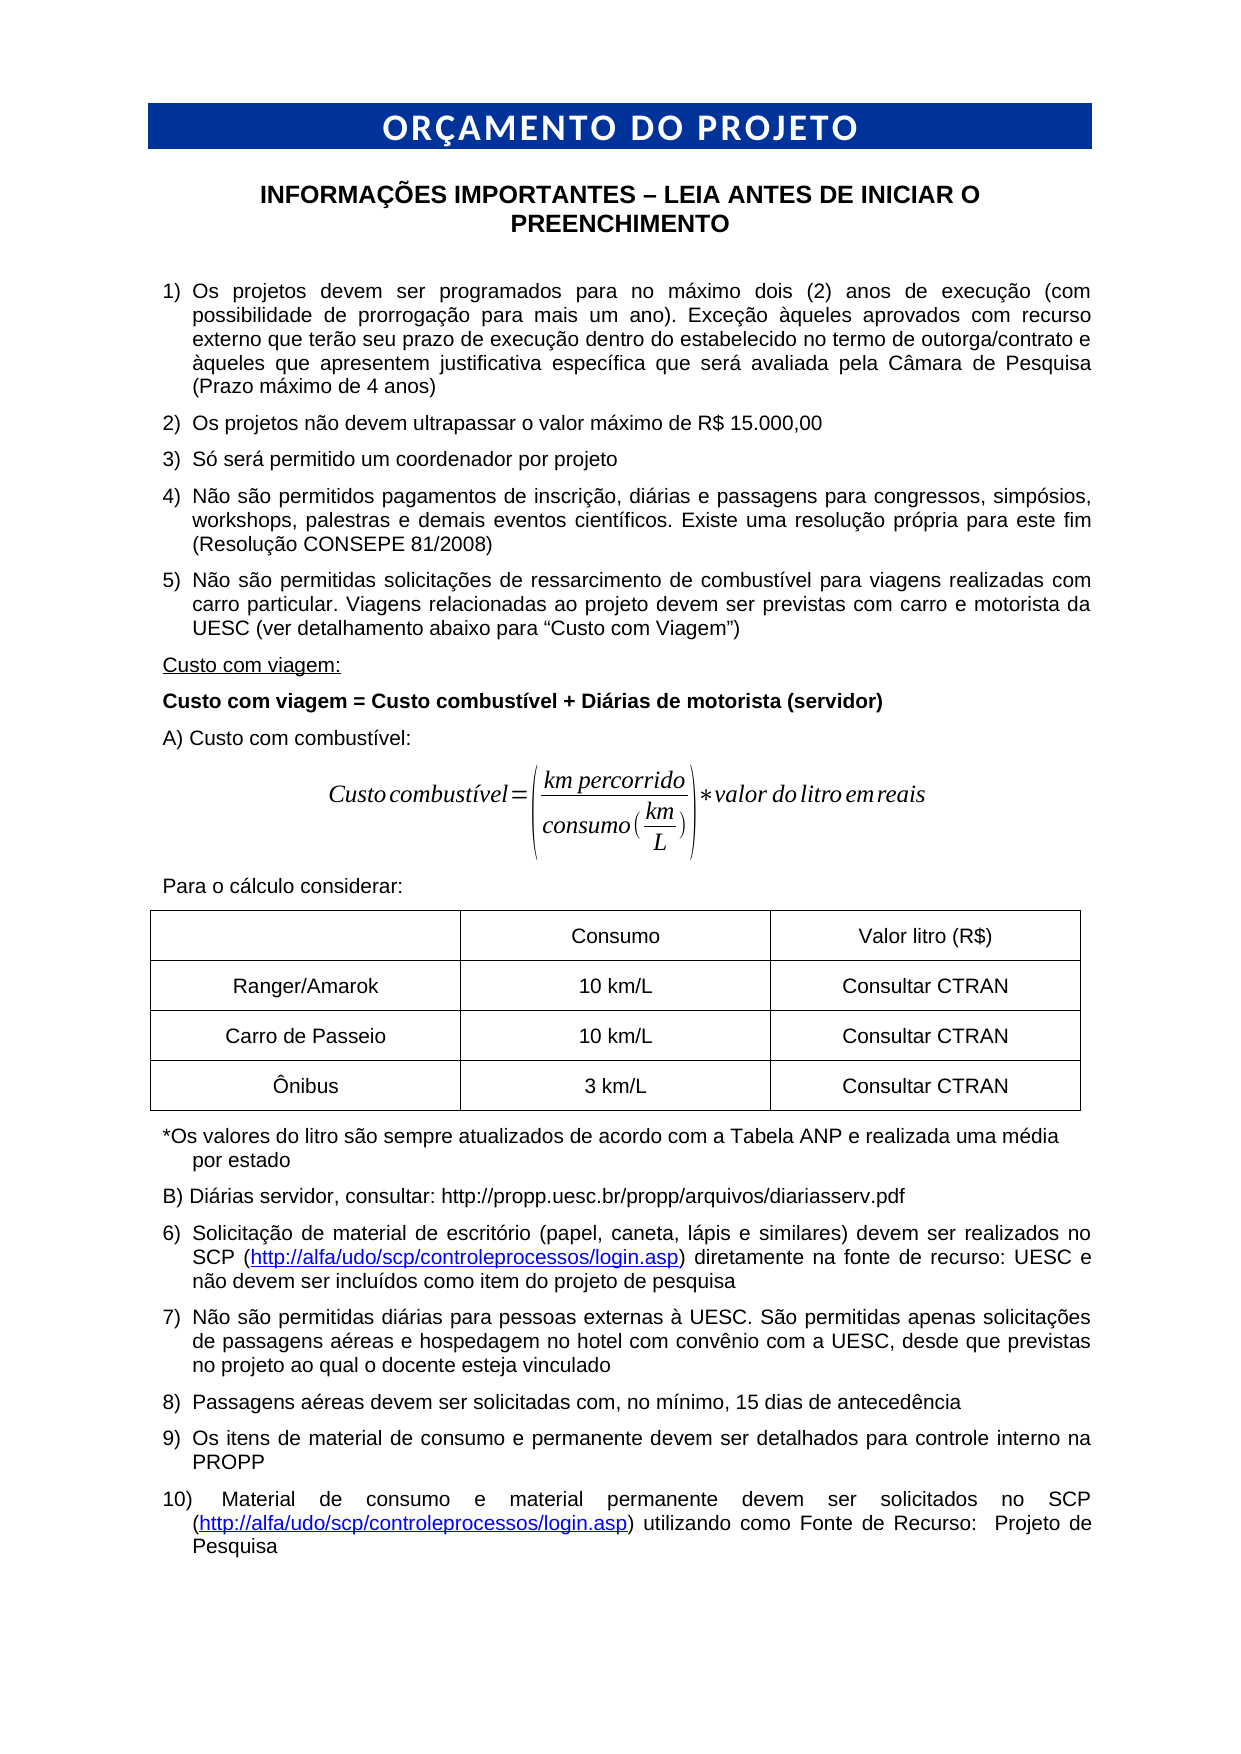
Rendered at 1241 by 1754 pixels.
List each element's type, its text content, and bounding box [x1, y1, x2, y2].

list Os projetos não devem ultrapassar o valor máximo de R$ 15.000,00 [162, 411, 1092, 435]
table_cell Consultar CTRAN [771, 961, 1080, 1010]
table_cell Ônibus [151, 1061, 460, 1110]
list Custo com viagem: [162, 652, 1092, 676]
table_cell 10 km/L [461, 961, 770, 1010]
table_cell Consultar CTRAN [771, 1061, 1080, 1110]
text ORÇAMENTO DO PROJETO [148, 103, 1092, 149]
list Os itens de material de consumo e permanente devem ser detalhados para controle interno na PROPP [162, 1426, 1092, 1474]
list Só será permitido um coordenador por projeto [162, 447, 1092, 471]
list Custo com viagem = Custo combustível + Diárias de motorista (servidor) [162, 689, 1092, 713]
table_header Valor litro (R$) [771, 911, 1080, 960]
table_header [151, 911, 460, 960]
list Passagens aéreas devem ser solicitadas com, no mínimo, 15 dias de antecedência [162, 1389, 1092, 1413]
table_cell Consultar CTRAN [771, 1011, 1080, 1060]
list Não são permitidas solicitações de ressarcimento de combustível para viagens realizadas com carro particular. Viagens relacionadas ao projeto devem ser previstas com carro e motorista da UESC (ver detalhamento abaixo para “Custo com Viagem”) [162, 568, 1092, 640]
table_header Consumo [461, 911, 770, 960]
list Material de consumo e material permanente devem ser solicitados no SCP (http://alfa/udo/scp/controleprocessos/login.asp) utilizando como Fonte de Recurso: Projeto de Pesquisa [162, 1486, 1092, 1558]
list A) Custo com combustível: [162, 725, 1092, 749]
table_cell Carro de Passeio [151, 1011, 460, 1060]
text B) Diárias servidor, consultar: http://propp.uesc.br/propp/arquivos/diariasserv.pdf [162, 1184, 1092, 1208]
table_cell Ranger/Amarok [151, 961, 460, 1010]
list Não são permitidas diárias para pessoas externas à UESC. São permitidas apenas solicitações de passagens aéreas e hospedagem no hotel com convênio com a UESC, desde que previstas no projeto ao qual o docente esteja vinculado [162, 1305, 1092, 1377]
list Os projetos devem ser programados para no máximo dois (2) anos de execução (com possibilidade de prorrogação para mais um ano). Exceção àqueles aprovados com recurso externo que terão seu prazo de execução dentro do estabelecido no termo de outorga/contrato e àqueles que apresentem justificativa específica que será avaliada pela Câmara de Pesquisa (Prazo máximo de 4 anos) [162, 278, 1092, 398]
list Não são permitidos pagamentos de inscrição, diárias e passagens para congressos, simpósios, workshops, palestras e demais eventos científicos. Existe uma resolução própria para este fim (Resolução CONSEPE 81/2008) [162, 484, 1092, 556]
text INFORMAÇÕES IMPORTANTES – LEIA ANTES DE INICIAR O PREENCHIMENTO [148, 180, 1092, 237]
table_cell 3 km/L [461, 1061, 770, 1110]
list *Os valores do litro são sempre atualizados de acordo com a Tabela ANP e realizada uma média por estado [162, 1124, 1092, 1172]
list Solicitação de material de escritório (papel, caneta, lápis e similares) devem ser realizados no SCP (http://alfa/udo/scp/controleprocessos/login.asp) diretamente na fonte de recurso: UESC e não devem ser incluídos como item do projeto de pesquisa [162, 1221, 1092, 1293]
list Para o cálculo considerar: [162, 874, 1092, 898]
table_cell 10 km/L [461, 1011, 770, 1060]
